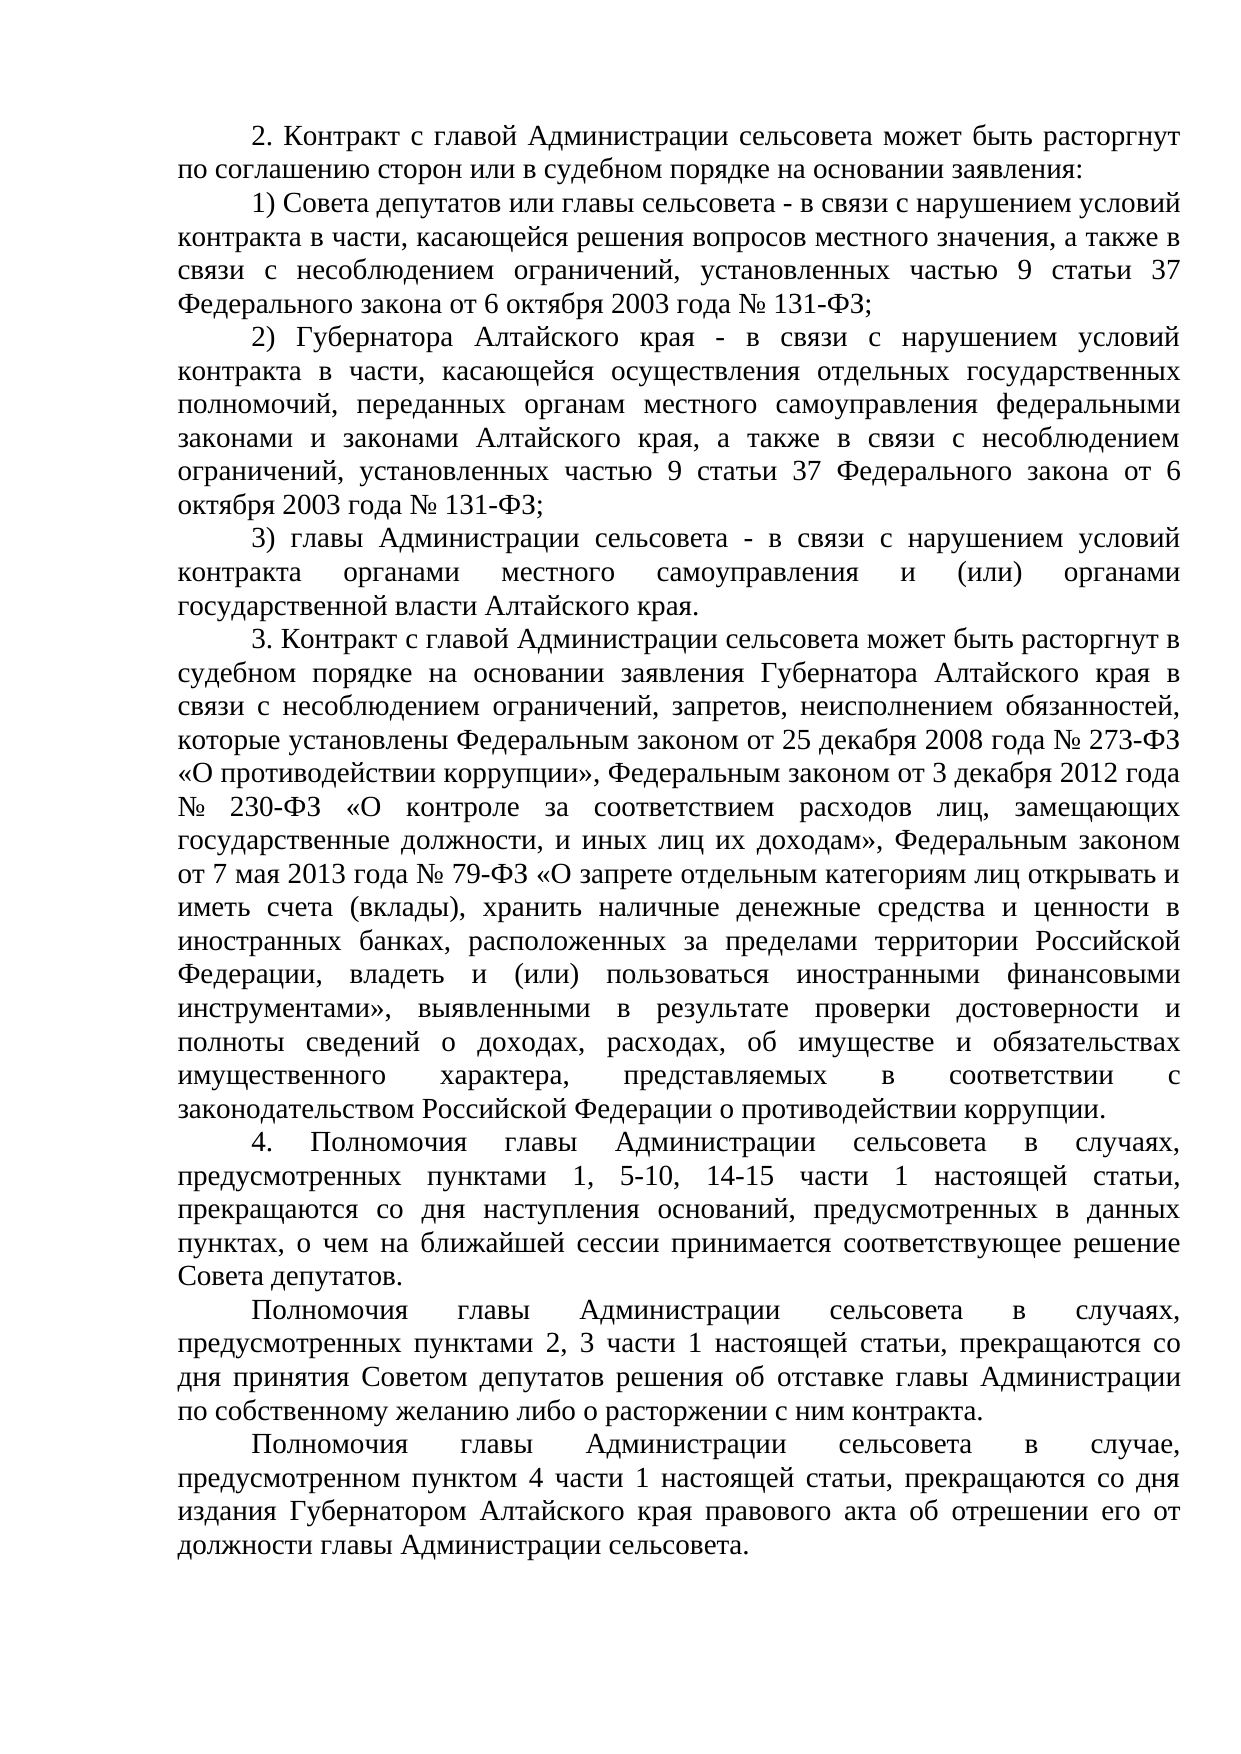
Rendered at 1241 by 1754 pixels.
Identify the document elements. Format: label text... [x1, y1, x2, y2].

text Полномочия главы Администрации сельсовета в случае, предусмотренном пунктом 4 части 1 настоящей статьи, прекращаются со дня издания Губернатором Алтайского края правового акта об отрешении его от должности главы Администрации сельсовета. [177, 1426, 1181, 1560]
text 4. Полномочия главы Администрации сельсовета в случаях, предусмотренных пунктами 1, 5-10, 14-15 части 1 настоящей статьи, прекращаются со дня наступления оснований, предусмотренных в данных пунктах, о чем на ближайшей сессии принимается соответствующее решение Совета депутатов. [177, 1124, 1181, 1292]
text 3) главы Администрации сельсовета - в связи с нарушением условий контракта органами местного самоуправления и (или) органами государственной власти Алтайского края. [177, 521, 1181, 621]
text 1) Совета депутатов или главы сельсовета - в связи с нарушением условий контракта в части, касающейся решения вопросов местного значения, а также в связи с несоблюдением ограничений, установленных частью 9 статьи 37 Федерального закона от 6 октября 2003 года № 131-ФЗ; [177, 185, 1181, 319]
text Полномочия главы Администрации сельсовета в случаях, предусмотренных пунктами 2, 3 части 1 настоящей статьи, прекращаются со дня принятия Советом депутатов решения об отставке главы Администрации по собственному желанию либо о расторжении с ним контракта. [177, 1292, 1181, 1426]
text 2) Губернатора Алтайского края - в связи с нарушением условий контракта в части, касающейся осуществления отдельных государственных полномочий, переданных органам местного самоуправления федеральными законами и законами Алтайского края, а также в связи с несоблюдением ограничений, установленных частью 9 статьи 37 Федерального закона от 6 октября 2003 года № 131-ФЗ; [177, 319, 1181, 521]
text 3. Контракт с главой Администрации сельсовета может быть расторгнут в судебном порядке на основании заявления Губернатора Алтайского края в связи с несоблюдением ограничений, запретов, неисполнением обязанностей, которые установлены Федеральным законом от 25 декабря 2008 года № 273-ФЗ «О противодействии коррупции», Федеральным законом от 3 декабря 2012 года № 230-ФЗ «О контроле за соответствием расходов лиц, замещающих государственные должности, и иных лиц их доходам», Федеральным законом от 7 мая 2013 года № 79-ФЗ «О запрете отдельным категориям лиц открывать и иметь счета (вклады), хранить наличные денежные средства и ценности в иностранных банках, расположенных за пределами территории Российской Федерации, владеть и (или) пользоваться иностранными финансовыми инструментами», выявленными в результате проверки достоверности и полноты сведений о доходах, расходах, об имуществе и обязательствах имущественного характера, представляемых в соответствии с законодательством Российской Федерации о противодействии коррупции. [177, 621, 1181, 1124]
text 2. Контракт с главой Администрации сельсовета может быть расторгнут по соглашению сторон или в судебном порядке на основании заявления: [177, 118, 1181, 185]
